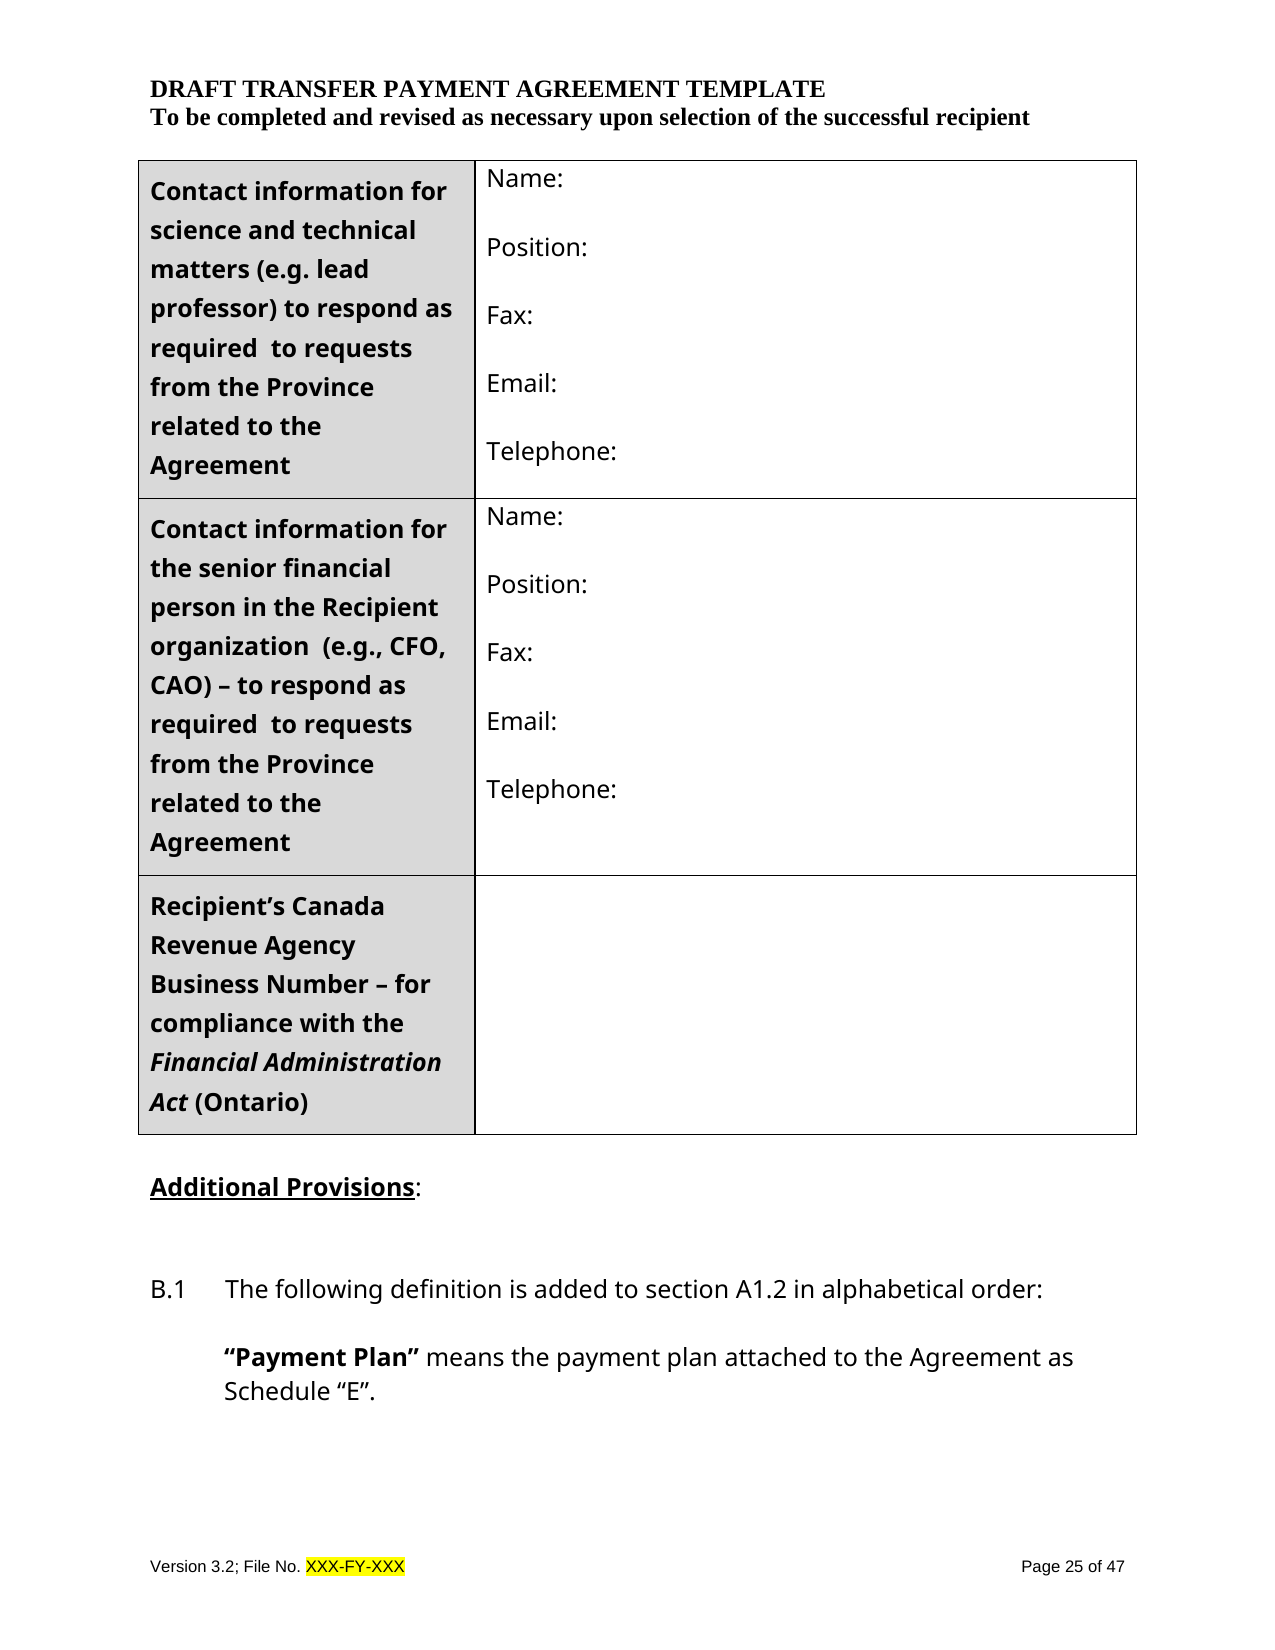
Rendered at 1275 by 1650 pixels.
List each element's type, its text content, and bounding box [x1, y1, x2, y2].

table_cell Recipient’s Canada Revenue Agency Business Number – for compliance with the Financial Administration Act (Ontario) [139, 876, 474, 1134]
table_cell Contact information for the senior financial person in the Recipient organization (e.g., CFO, CAO) – to respond as required to requests from the Province related to the Agreement [139, 499, 474, 875]
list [224, 1340, 1125, 1408]
table_cell Contact information for science and technical matters (e.g. lead professor) to respond as required to requests from the Province related to the Agreement [139, 161, 474, 498]
text Additional Provisions: [150, 1169, 1125, 1203]
table_cell [476, 876, 1136, 1134]
subtitle B.1 The following definition is added to section A1.2 in alphabetical order: [150, 1272, 1125, 1306]
table_cell Name: Position: Fax: Email: Telephone: [476, 499, 1136, 875]
table_cell Name: Position: Fax: Email: Telephone: [476, 161, 1136, 498]
